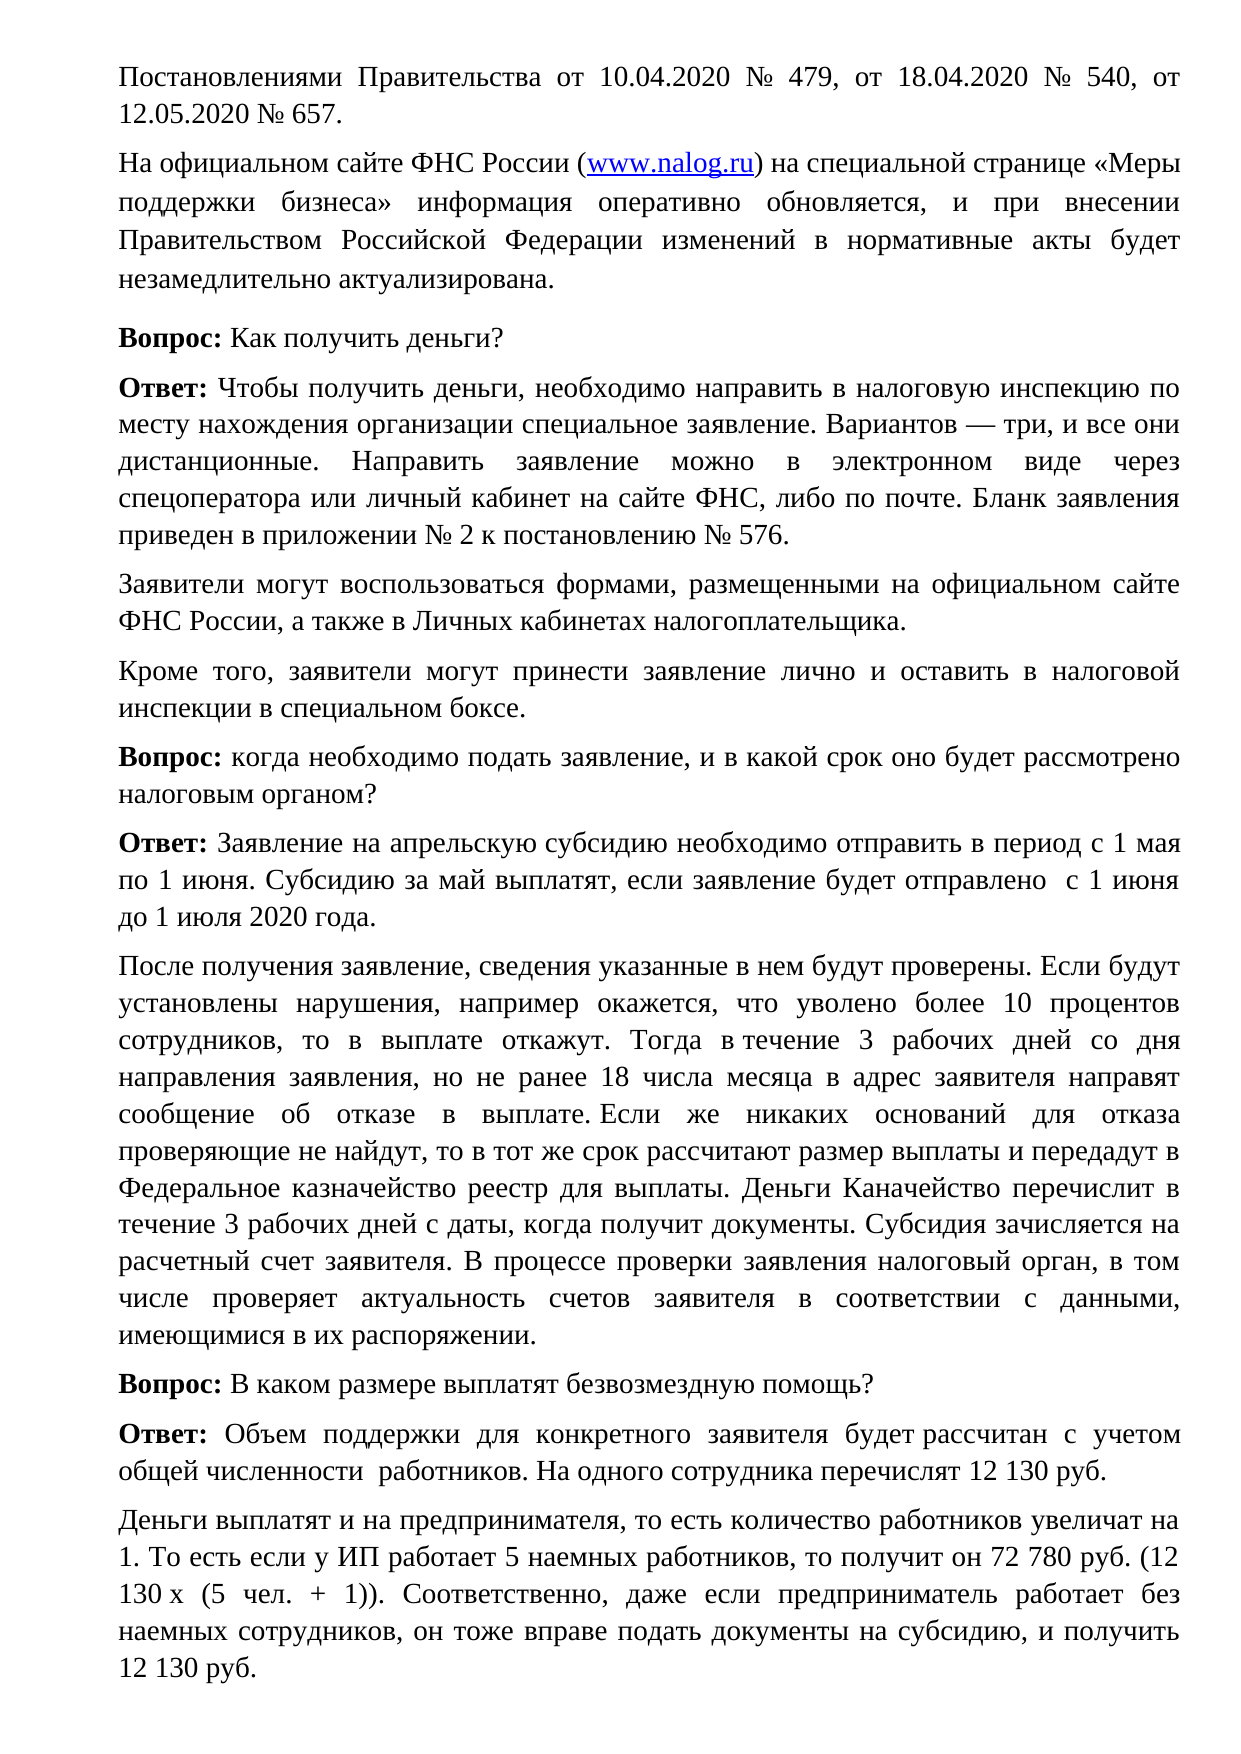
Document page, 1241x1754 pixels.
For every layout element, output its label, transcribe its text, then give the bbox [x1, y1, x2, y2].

text Вопрос: когда необходимо подать заявление, и в какой срок оно будет рассмотрено налоговым органом? [118, 739, 1181, 809]
text После получения заявление, сведения указанные в нем будут проверены. Если будут установлены нарушения, например окажется, что уволено более 10 процентов сотрудников, то в выплате откажут. Тогда в течение 3 рабочих дней со дня направления заявления, но не ранее 18 числа месяца в адрес заявителя направят сообщение об отказе в выплате. Если же никаких оснований для отказа проверяющие не найдут, то в тот же срок рассчитают размер выплаты и передадут в Федеральное казначейство реестр для выплаты. Деньги Каначейство перечислит в течение 3 рабочих дней с даты, когда получит документы. Субсидия зачисляется на расчетный счет заявителя. В процессе проверки заявления налоговый орган, в том числе проверяет актуальность счетов заявителя в соответствии с данными, имеющимися в их распоряжении. [118, 948, 1181, 1351]
text На официальном сайте ФНС России (www.nalog.ru) на специальной странице «Меры поддержки бизнеса» информация оперативно обновляется, и при внесении Правительством Российской Федерации изменений в нормативные акты будет незамедлительно актуализирована. [118, 145, 1181, 294]
text Кроме того, заявители могут принести заявление лично и оставить в налоговой инспекции в специальном боксе. [118, 653, 1181, 723]
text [118, 59, 1181, 129]
text Ответ: Чтобы получить деньги, необходимо направить в налоговую инспекцию по месту нахождения организации специальное заявление. Вариантов — три, и все они дистанционные. Направить заявление можно в электронном виде через спецоператора или личный кабинет на сайте ФНС, либо по почте. Бланк заявления приведен в приложении № 2 к постановлению № 576. [118, 370, 1181, 551]
text Заявители могут воспользоваться формами, размещенными на официальном сайте ФНС России, а также в Личных кабинетах налогоплательщика. [118, 567, 1181, 637]
text Ответ: Объем поддержки для конкретного заявителя будет рассчитан с учетом общей численности работников. На одного сотрудника перечислят 12 130 руб. [118, 1416, 1181, 1486]
text Деньги выплатят и на предпринимателя, то есть количество работников увеличат на 1. То есть если у ИП работает 5 наемных работников, то получит он 72 780 руб. (12 130 х (5 чел. + 1)). Соответственно, даже если предприниматель работает без наемных сотрудников, он тоже вправе подать документы на субсидию, и получить 12 130 руб. [118, 1502, 1181, 1683]
text Ответ: Заявление на апрельскую субсидию необходимо отправить в период с 1 мая по 1 июня. Субсидию за май выплатят, если заявление будет отправлено с 1 июня до 1 июля 2020 года. [118, 825, 1181, 933]
subtitle Вопрос: Как получить деньги? [118, 320, 1181, 354]
subtitle Вопрос: В каком размере выплатят безвозмездную помощь? [118, 1367, 1181, 1400]
